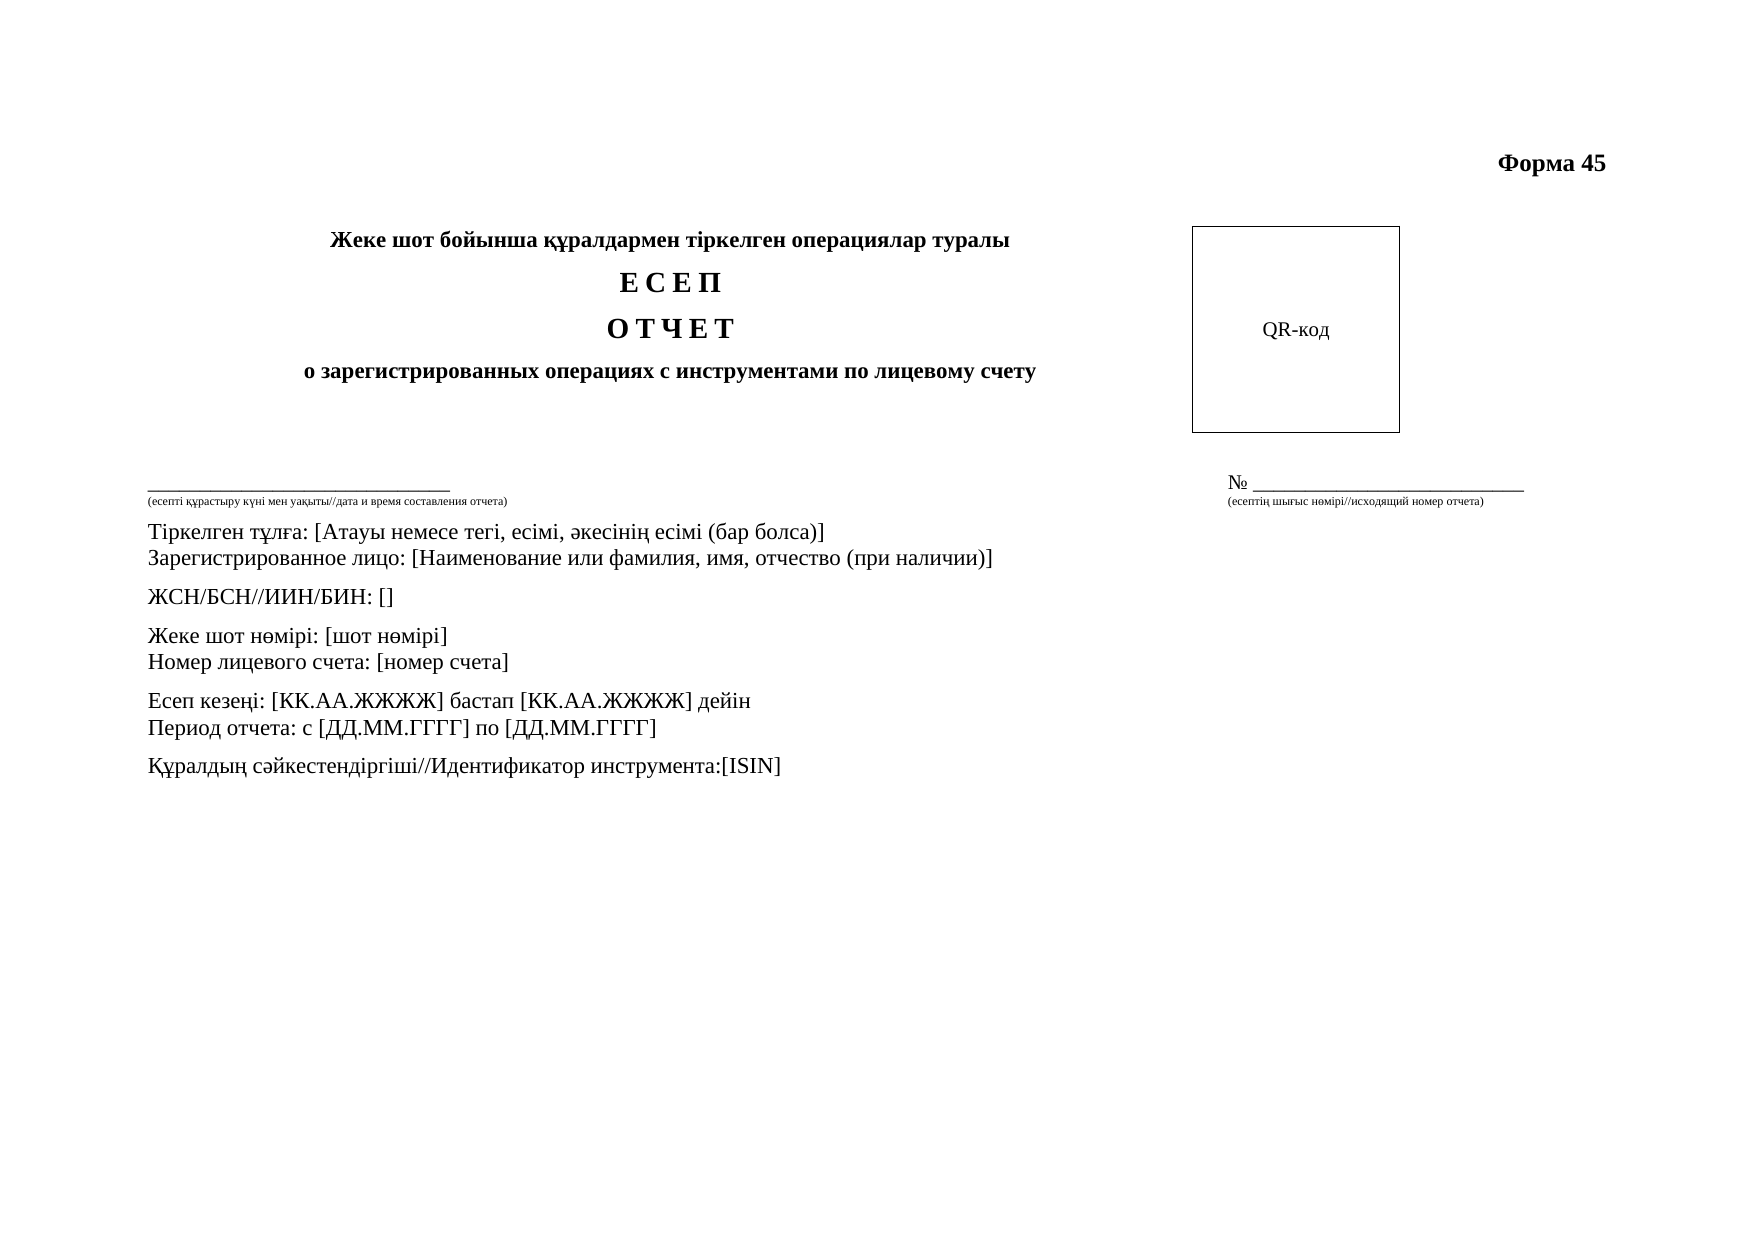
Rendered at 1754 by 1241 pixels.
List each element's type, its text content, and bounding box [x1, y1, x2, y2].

text _____________________________ № __________________________ [148, 470, 1606, 494]
text (есепті құрастыру күні мен уақыты//дата и время составления отчета) (есептің шығыс нөмірі//исходящий номер отчета) [148, 494, 1606, 518]
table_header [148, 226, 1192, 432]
text Номер лицевого счета: [номер счета] [148, 648, 1606, 675]
text Форма 45 [1292, 148, 1606, 176]
text Период отчета: с [ДД.ММ.ГГГГ] по [ДД.ММ.ГГГГ] [148, 714, 1606, 740]
text Зарегистрированное лицо: [Наименование или фамилия, имя, отчество (при наличии)] [148, 544, 1606, 571]
text ЖСН/БСН//ИИН/БИН: [] [148, 583, 1606, 609]
text Есеп кезеңі: [КК.АА.ЖЖЖЖ] бастап [КК.АА.ЖЖЖЖ] дейін [148, 687, 1606, 714]
text Жеке шот нөмірі: [шот нөмірі] [148, 622, 1606, 648]
text Құралдың сәйкестендіргіші//Идентификатор инструмента:[ISIN] [148, 752, 1606, 779]
text Тіркелген тұлға: [Атауы немесе тегі, есімі, әкесінің есімі (бар болса)] [148, 518, 1606, 544]
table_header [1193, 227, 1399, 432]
